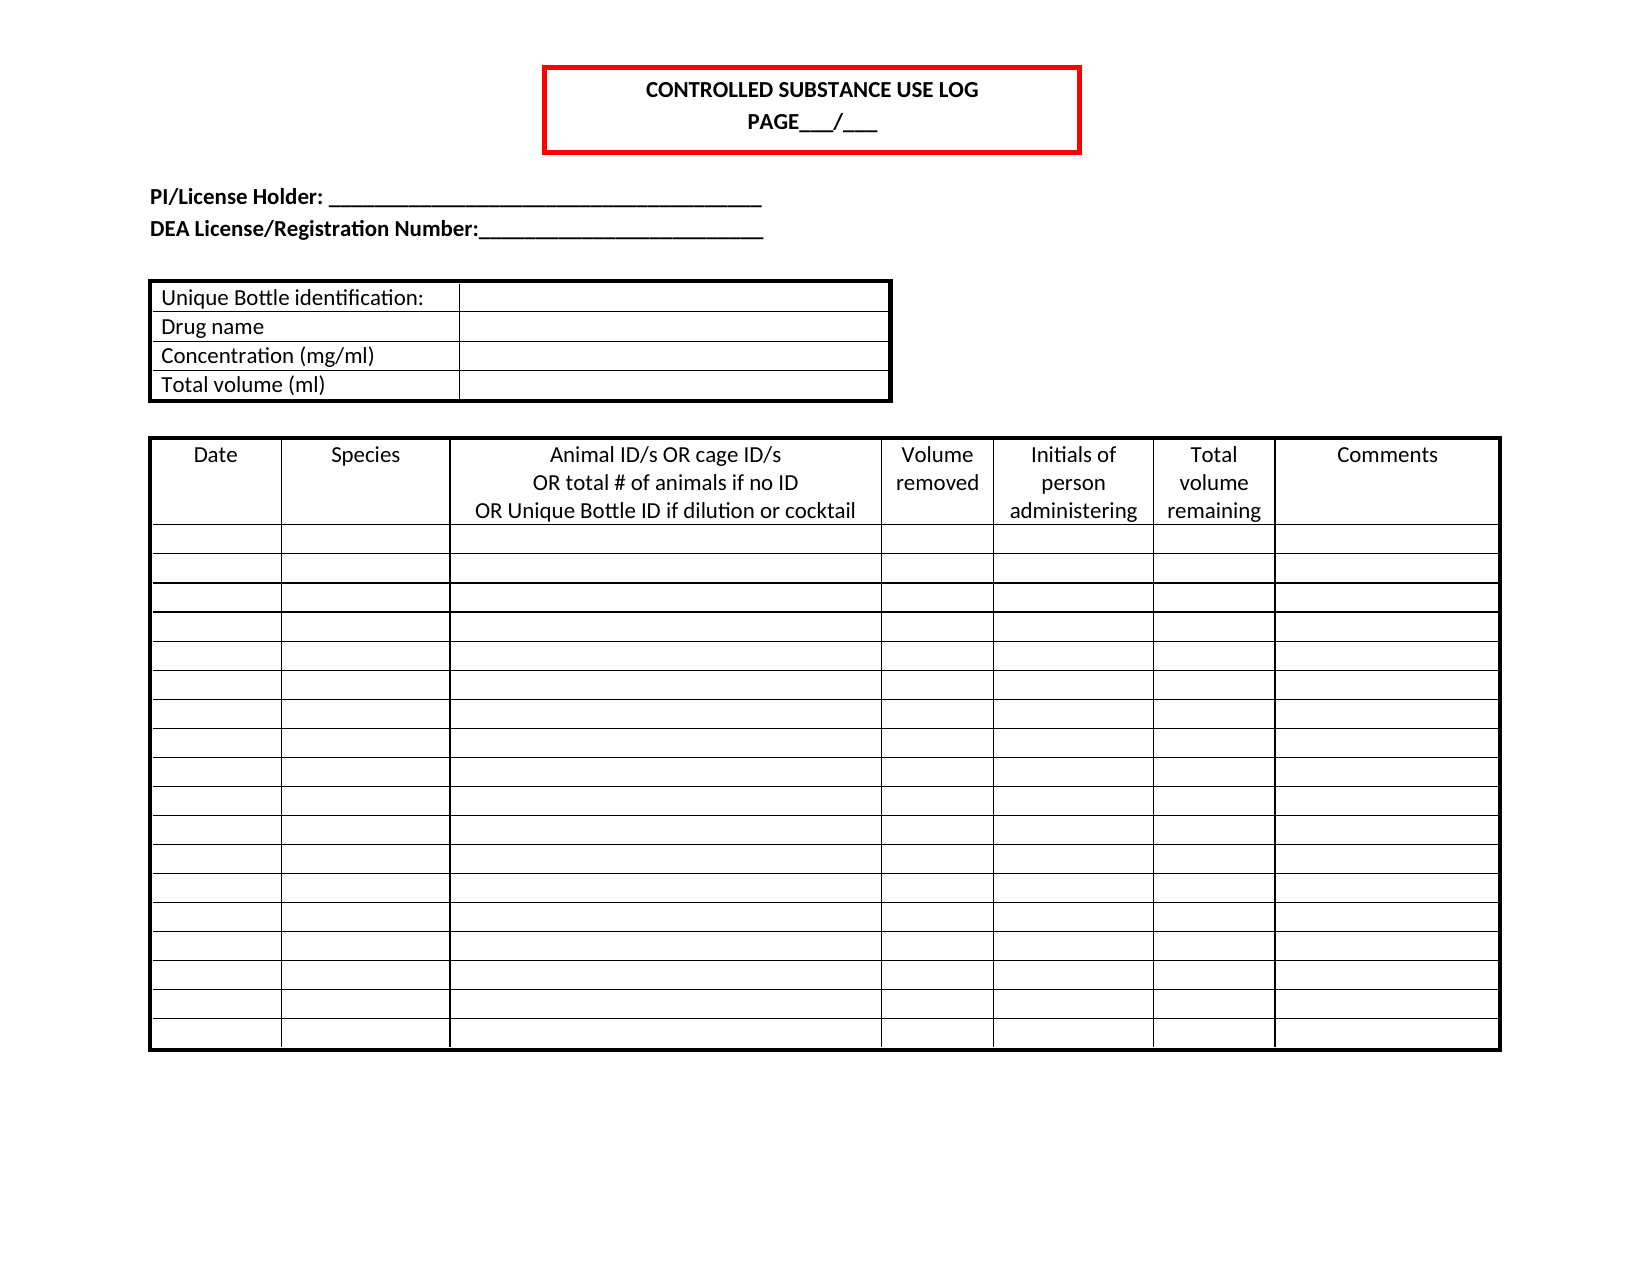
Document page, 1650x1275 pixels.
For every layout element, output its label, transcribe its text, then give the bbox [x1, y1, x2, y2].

table_cell [882, 729, 993, 757]
table_cell [282, 787, 449, 815]
table_cell [451, 525, 881, 553]
table_cell [152, 1019, 281, 1047]
table_cell [882, 642, 993, 669]
table_cell [1154, 525, 1274, 553]
table_cell [882, 845, 993, 873]
table_cell [1276, 1019, 1498, 1047]
table_cell [451, 903, 881, 931]
table_cell [152, 787, 281, 815]
text DEA License/Registration Number:_________________________ [150, 214, 1500, 242]
table_cell [282, 700, 449, 728]
table_cell [152, 700, 281, 728]
table_cell [1154, 903, 1274, 931]
table_cell [451, 758, 881, 786]
table_cell [882, 671, 993, 699]
table_cell [152, 903, 281, 931]
table_cell Total volume (ml) [152, 371, 459, 399]
table_cell [152, 990, 281, 1018]
table_cell [1276, 554, 1498, 582]
table_cell [282, 758, 449, 786]
table_cell [882, 816, 993, 844]
table_cell [1154, 1019, 1274, 1047]
table_header Initials of person administering [994, 440, 1153, 524]
table_cell [1276, 874, 1498, 902]
table_cell [1276, 990, 1498, 1018]
table_cell [152, 583, 281, 611]
table_cell [451, 671, 881, 699]
table_cell [1154, 613, 1274, 641]
table_cell [282, 584, 449, 611]
table_cell [882, 525, 993, 553]
table_cell [1276, 903, 1498, 931]
table_cell [282, 932, 449, 960]
table_cell [1154, 932, 1274, 960]
table_cell [1154, 845, 1274, 873]
table_cell [994, 932, 1153, 960]
table_cell [1276, 787, 1498, 815]
table_cell [282, 613, 449, 641]
table_cell [152, 932, 281, 960]
table_cell [282, 642, 449, 669]
table_cell [451, 700, 881, 728]
table_cell [451, 961, 881, 989]
table_cell [1276, 961, 1498, 989]
table_cell [1276, 700, 1498, 728]
table_cell [994, 729, 1153, 757]
table_cell [152, 874, 281, 902]
table_cell [994, 642, 1153, 669]
table_cell [1154, 671, 1274, 699]
table_header Total volume remaining [1154, 440, 1274, 524]
table_cell [152, 961, 281, 989]
table_cell [994, 525, 1153, 553]
table_cell [282, 554, 449, 582]
table_cell [282, 990, 449, 1018]
table_cell [451, 932, 881, 960]
table_cell [1154, 961, 1274, 989]
table_cell [994, 700, 1153, 728]
table_cell [1154, 816, 1274, 844]
table_cell Concentration (mg/ml) [152, 342, 459, 369]
table_cell [282, 525, 449, 553]
table_cell [451, 642, 881, 669]
table_cell [282, 961, 449, 989]
table_cell [1154, 729, 1274, 757]
table_cell [152, 758, 281, 786]
table_cell [1276, 613, 1498, 641]
table_cell [451, 729, 881, 757]
table_cell [152, 525, 281, 553]
table_cell [882, 874, 993, 902]
table_cell [152, 554, 281, 582]
table_cell [152, 642, 281, 669]
table_cell [1276, 758, 1498, 786]
table_cell [1276, 816, 1498, 844]
table_cell [994, 584, 1153, 611]
table_cell [152, 729, 281, 757]
table_cell [451, 816, 881, 844]
table_cell [460, 312, 888, 341]
table_cell [994, 816, 1153, 844]
table_cell [1276, 584, 1498, 611]
table_cell [451, 990, 881, 1018]
table_cell [282, 816, 449, 844]
table_cell [1154, 554, 1274, 582]
table_cell [882, 700, 993, 728]
table_cell [994, 613, 1153, 641]
table_cell [1276, 845, 1498, 873]
table_cell [994, 554, 1153, 582]
table_cell [152, 612, 281, 641]
table_cell [994, 845, 1153, 873]
table_cell [282, 903, 449, 931]
table_cell [451, 613, 881, 641]
table_header Date [152, 440, 281, 524]
text PI/License Holder: ______________________________________ [150, 182, 1500, 210]
table_cell [451, 584, 881, 611]
table_cell [882, 932, 993, 960]
table_cell [282, 874, 449, 902]
table_cell [994, 671, 1153, 699]
table_header Volume removed [882, 440, 993, 524]
table_cell [882, 758, 993, 786]
table_cell [152, 671, 281, 699]
table_header Animal ID/s OR cage ID/s OR total # of animals if no ID OR Unique Bottle ID if dilution or cocktail [451, 440, 881, 524]
table_cell [994, 990, 1153, 1018]
table_cell [451, 1019, 881, 1047]
table_cell [282, 671, 449, 699]
table_cell [994, 758, 1153, 786]
table_cell [994, 961, 1153, 989]
table_cell [1154, 642, 1274, 669]
table_cell [1154, 584, 1274, 611]
table_cell [152, 845, 281, 873]
table_cell [994, 903, 1153, 931]
table_header Species [282, 440, 449, 524]
table_cell [882, 990, 993, 1018]
table_cell [882, 584, 993, 611]
table_cell [282, 729, 449, 757]
table_cell [882, 961, 993, 989]
table_cell [451, 874, 881, 902]
table_cell [1154, 758, 1274, 786]
table_cell [882, 787, 993, 815]
table_cell [994, 874, 1153, 902]
table_cell [282, 1019, 449, 1047]
table_cell [882, 1019, 993, 1047]
table_cell [451, 787, 881, 815]
table_cell [451, 554, 881, 582]
table_cell [1154, 990, 1274, 1018]
table_header [460, 283, 888, 311]
table_cell [1154, 700, 1274, 728]
table_cell [1276, 671, 1498, 699]
table_cell [1154, 787, 1274, 815]
table_cell [1276, 642, 1498, 669]
table_cell [1276, 729, 1498, 757]
table_cell [451, 845, 881, 873]
table_cell [1276, 525, 1498, 553]
table_cell [152, 816, 281, 844]
table_cell Drug name [152, 312, 459, 341]
table_cell [882, 613, 993, 641]
table_cell [882, 903, 993, 931]
table_cell [460, 342, 888, 369]
table_cell [994, 1019, 1153, 1047]
table_cell [460, 371, 888, 399]
table_cell [1276, 932, 1498, 960]
table_cell [282, 845, 449, 873]
table_cell [1154, 874, 1274, 902]
table_cell [994, 787, 1153, 815]
table_cell [882, 554, 993, 582]
table_header Unique Bottle identification: [152, 283, 459, 311]
table_header Comments [1276, 440, 1498, 524]
